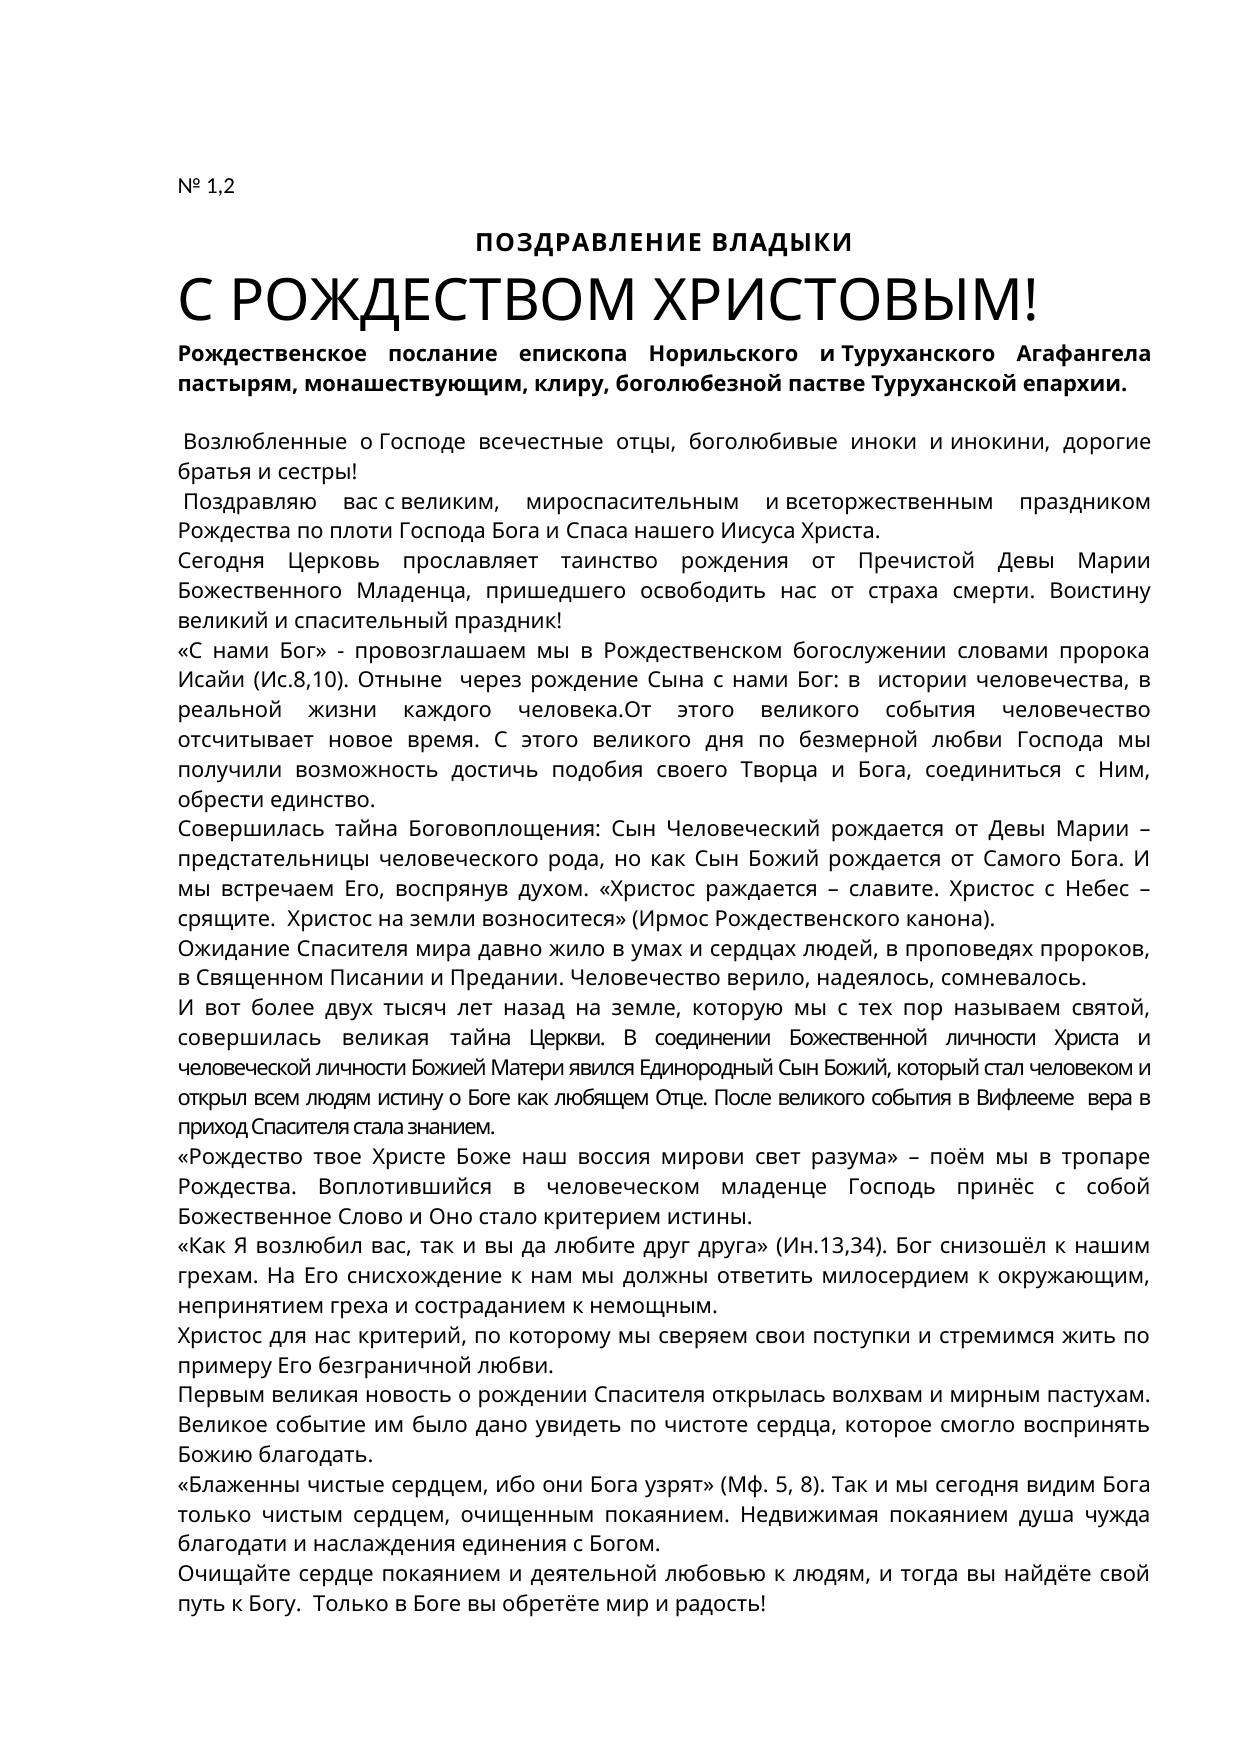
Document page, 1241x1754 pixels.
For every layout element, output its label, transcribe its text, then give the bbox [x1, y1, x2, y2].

text «Рождество твое Христе Боже наш воссия мирови свет разума» – поём мы в тропаре Рождества. Воплотившийся в человеческом младенце Господь принёс с собой Божественное Слово и Оно стало критерием истины. [177, 1141, 1152, 1230]
text Поздравляю вас с великим, мироспасительным и всеторжественным праздником Рождества по плоти Господа Бога и Спаса нашего Иисуса Христа. [177, 486, 1152, 545]
text С РОЖДЕСТВОМ ХРИСТОВЫМ! [177, 258, 1152, 338]
text Ожидание Спасителя мира давно жило в умах и сердцах людей, в проповедях пророков, в Священном Писании и Предании. Человечество верило, надеялось, сомневалось. [177, 932, 1152, 992]
text Первым великая новость о рождении Спасителя открылась волхвам и мирным пастухам. Великое событие им было дано увидеть по чистоте сердца, которое смогло воспринять Божию благодать. [177, 1379, 1152, 1469]
text Христос для нас критерий, по которому мы сверяем свои поступки и стремимся жить по примеру Его безграничной любви. [177, 1320, 1152, 1379]
text Очищайте сердце покаянием и деятельной любовью к людям, и тогда вы найдёте свой путь к Богу. Только в Боге вы обретёте мир и радость! [177, 1558, 1152, 1618]
text И вот более двух тысяч лет назад на земле, которую мы с тех пор называем святой, совершилась великая тайна Церкви. В соединении Божественной личности Христа и человеческой личности Божией Матери явился Единородный Сын Божий, который стал человеком и открыл всем людям истину о Боге как любящем Отце. После великого события в Вифлееме вера в приход Спасителя стала знанием. [177, 992, 1152, 1141]
text Совершилась тайна Боговоплощения: Сын Человеческий рождается от Девы Марии – предстательницы человеческого рода, но как Сын Божий рождается от Самого Бога. И мы встречаем Его, воспрянув духом. «Христос раждается – славите. Христос с Небес – срящите. Христос на земли возноситеся» (Ирмос Рождественского канона). [177, 813, 1152, 932]
text «С нами Бог» - провозглашаем мы в Рождественском богослужении словами пророка Исайи (Ис.8,10). Отныне через рождение Сына с нами Бог: в истории человечества, в реальной жизни каждого человека.От этого великого события человечество отсчитывает новое время. С этого великого дня по безмерной любви Господа мы получили возможность достичь подобия своего Творца и Бога, соединиться с Ним, обрести единство. [177, 634, 1152, 813]
text Поздравление владыки [177, 224, 1152, 258]
text Сегодня Церковь прославляет таинство рождения от Пречистой Девы Марии Божественного Младенца, пришедшего освободить нас от страха смерти. Воистину великий и спасительный праздник! [177, 545, 1152, 634]
text «Блаженны чистые сердцем, ибо они Бога узрят» (Мф. 5, 8). Так и мы сегодня видим Бога только чистым сердцем, очищенным покаянием. Недвижимая покаянием душа чужда благодати и наслаждения единения с Богом. [177, 1469, 1152, 1558]
text № 1,2 [177, 171, 1152, 199]
text Возлюбленные о Господе всечестные отцы, боголюбивые иноки и инокини, дорогие братья и сестры! [177, 426, 1152, 486]
text «Как Я возлюбил вас, так и вы да любите друг друга» (Ин.13,34). Бог снизошёл к нашим грехам. На Его снисхождение к нам мы должны ответить милосердием к окружающим, непринятием греха и состраданием к немощным. [177, 1230, 1152, 1320]
text Рождественское послание епископа Норильского и Туруханского Агафангела пастырям, монашествующим, клиру, боголюбезной пастве Туруханской епархии. [177, 338, 1152, 397]
